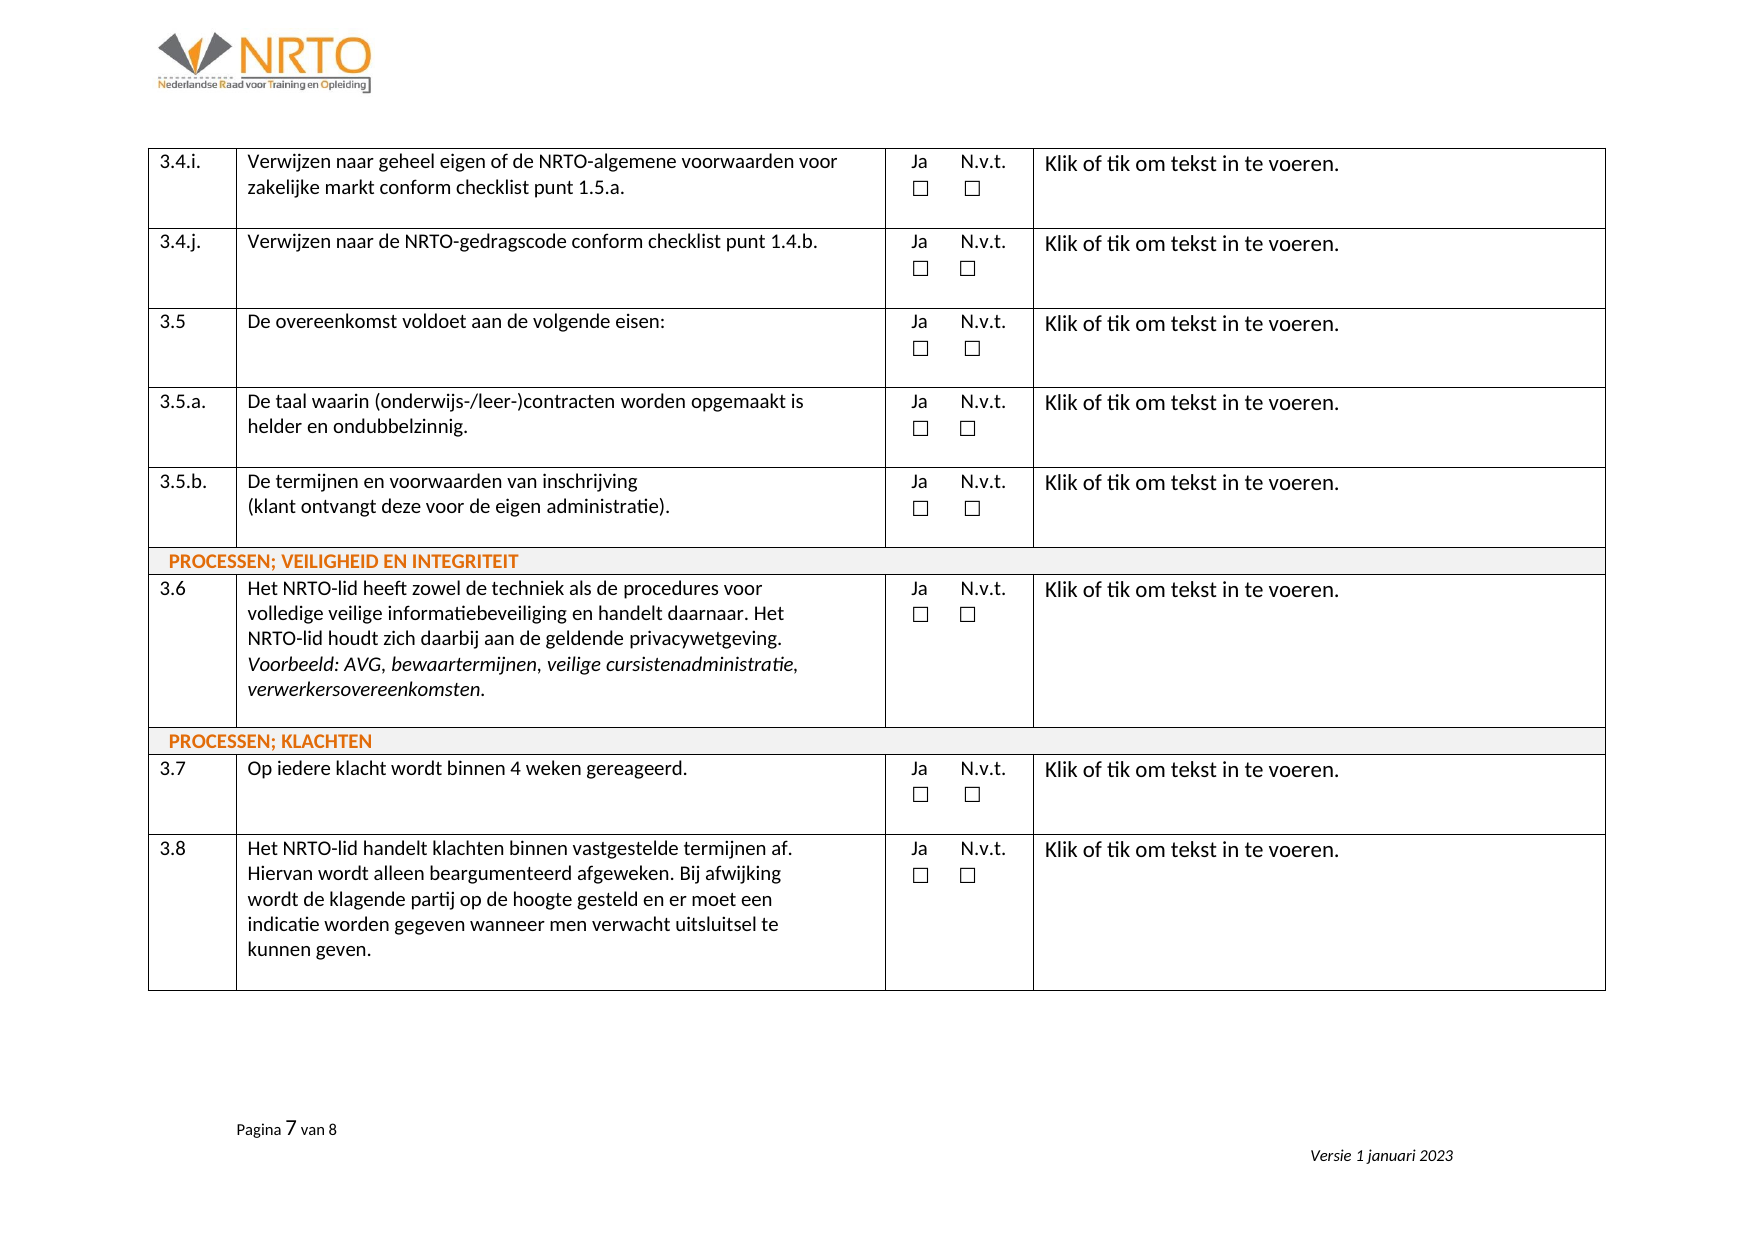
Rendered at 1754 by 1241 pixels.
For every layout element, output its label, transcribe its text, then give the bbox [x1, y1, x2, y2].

table_cell Verwijzen naar de NRTO-gedragscode conform checklist punt 1.4.b. [237, 229, 885, 307]
table_cell 3.5.a. [149, 388, 236, 467]
table_cell Ja N.v.t. [886, 468, 1033, 547]
table_cell Ja N.v.t. [886, 388, 1033, 467]
table_cell 3.6 [149, 575, 236, 727]
table_cell Het NRTO-lid heeft zowel de techniek als de procedures voor volledige veilige informatiebeveiliging en handelt daarnaar. Het NRTO-lid houdt zich daarbij aan de geldende privacywetgeving. Voorbeeld: AVG, bewaartermijnen, veilige cursistenadministratie, verwerkersovereenkomsten. [237, 575, 885, 727]
table_cell PROCESSEN; VEILIGHEID EN INTEGRITEIT [149, 548, 1605, 574]
table_cell Ja N.v.t. [886, 309, 1033, 387]
table_cell Ja N.v.t. [886, 229, 1033, 307]
table_cell 3.7 [149, 755, 236, 834]
table_header 3.4.i. [149, 149, 236, 227]
table_cell De termijnen en voorwaarden van inschrijving (klant ontvangt deze voor de eigen administratie). [237, 468, 885, 547]
table_cell De taal waarin (onderwijs-/leer-)contracten worden opgemaakt is helder en ondubbelzinnig. [237, 388, 885, 467]
picture [152, 28, 375, 97]
table_cell Op iedere klacht wordt binnen 4 weken gereageerd. [237, 755, 885, 834]
table_cell 3.5.b. [149, 468, 236, 547]
table_cell 3.4.j. [149, 229, 236, 307]
table_header Verwijzen naar geheel eigen of de NRTO-algemene voorwaarden voor zakelijke markt conform checklist punt 1.5.a. [237, 149, 885, 227]
table_cell De overeenkomst voldoet aan de volgende eisen: [237, 309, 885, 387]
table_cell Ja N.v.t. [886, 575, 1033, 727]
table_cell Het NRTO-lid handelt klachten binnen vastgestelde termijnen af. Hiervan wordt alleen beargumenteerd afgeweken. Bij afwijking wordt de klagende partij op de hoogte gesteld en er moet een indicatie worden gegeven wanneer men verwacht uitsluitsel te kunnen geven. [237, 835, 885, 990]
table_cell 3.8 [149, 835, 236, 990]
table_cell Ja N.v.t. [886, 835, 1033, 990]
table_cell PROCESSEN; KLACHTEN [149, 728, 1605, 754]
table_cell 3.5 [149, 309, 236, 387]
table_header Ja N.v.t. [886, 149, 1033, 227]
table_cell Ja N.v.t. [886, 755, 1033, 834]
